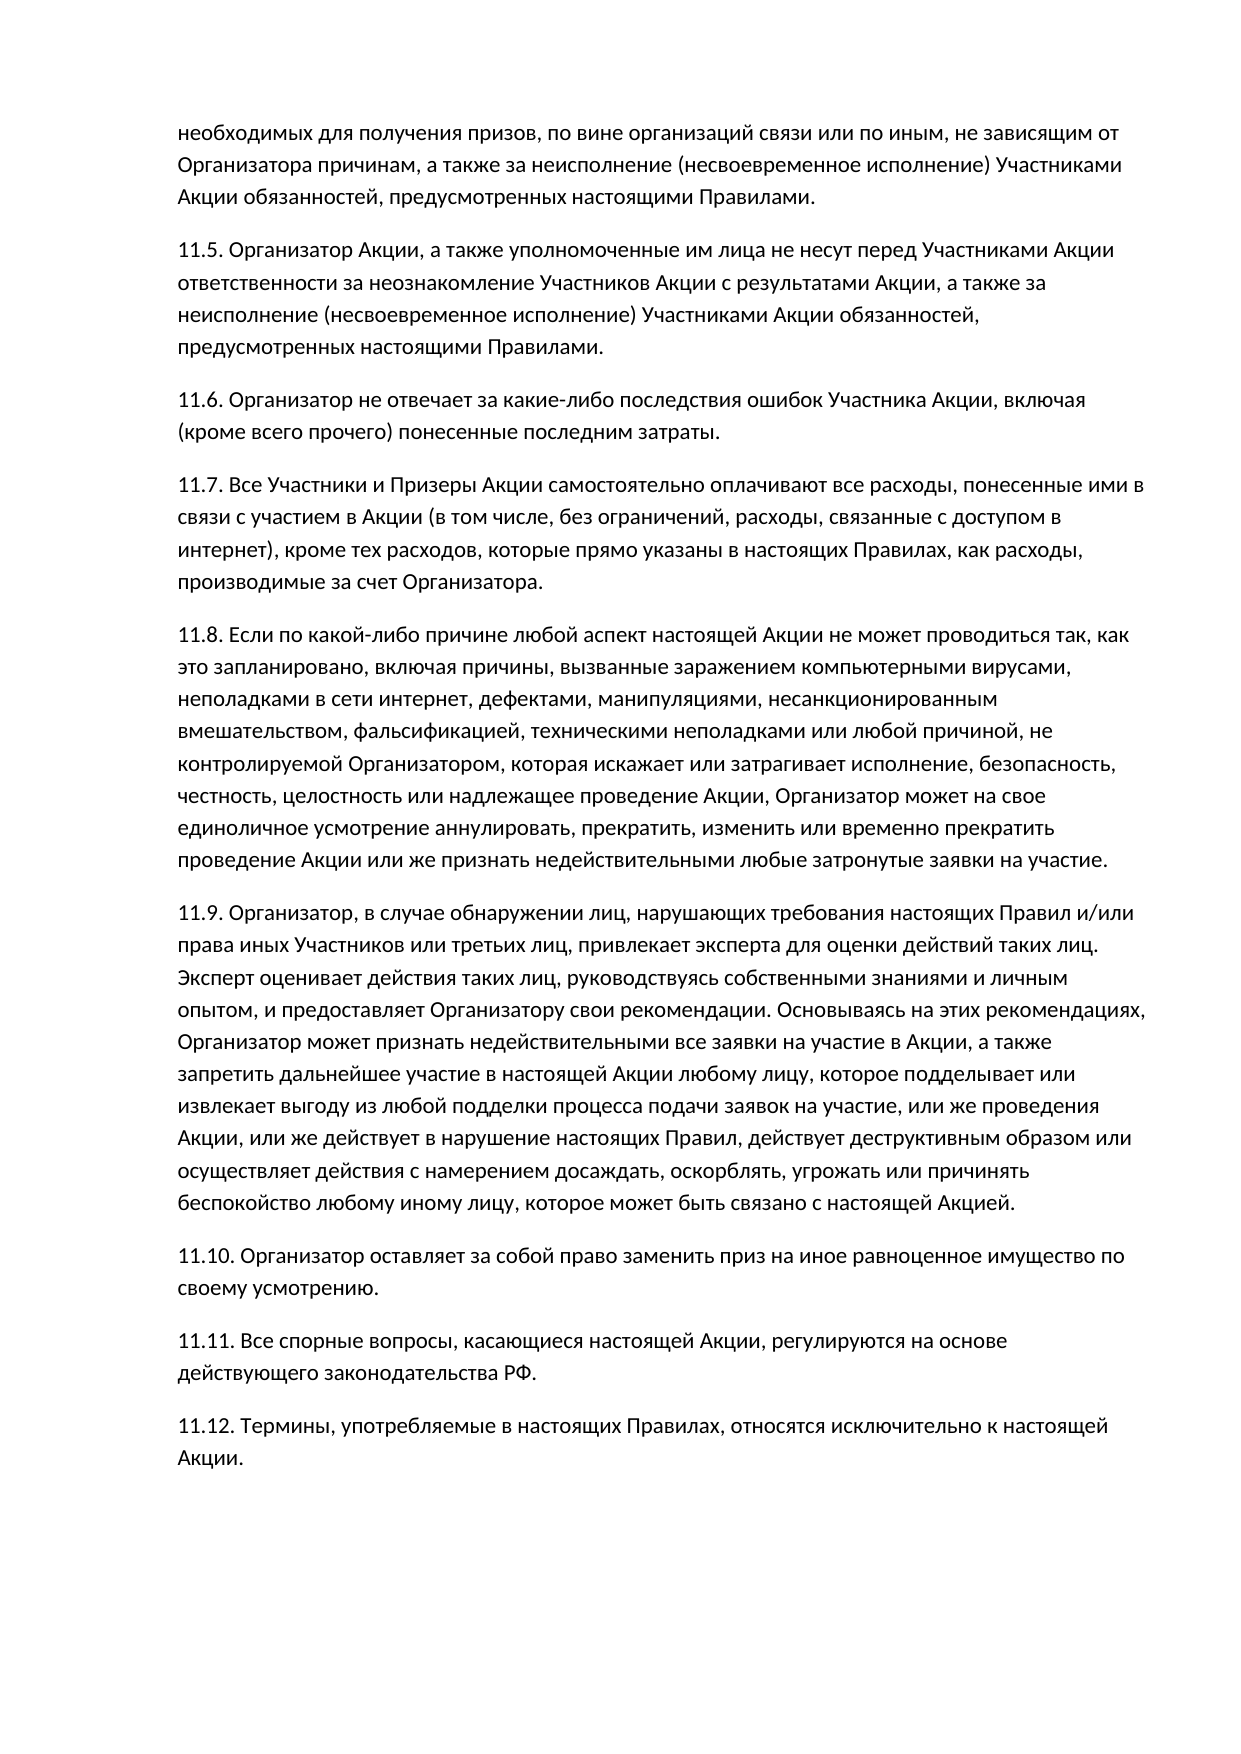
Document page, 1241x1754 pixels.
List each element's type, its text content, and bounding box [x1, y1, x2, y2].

text 11.9. Организатор, в случае обнаружении лиц, нарушающих требования настоящих Правил и/или права иных Участников или третьих лиц, привлекает эксперта для оценки действий таких лиц. Эксперт оценивает действия таких лиц, руководствуясь собственными знаниями и личным опытом, и предоставляет Организатору свои рекомендации. Основываясь на этих рекомендациях, Организатор может признать недействительными все заявки на участие в Акции, а также запретить дальнейшее участие в настоящей Акции любому лицу, которое подделывает или извлекает выгоду из любой подделки процесса подачи заявок на участие, или же проведения Акции, или же действует в нарушение настоящих Правил, действует деструктивным образом или осуществляет действия с намерением досаждать, оскорблять, угрожать или причинять беспокойство любому иному лицу, которое может быть связано с настоящей Акцией. [177, 898, 1152, 1216]
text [177, 118, 1152, 211]
text 11.8. Если по какой-либо причине любой аспект настоящей Акции не может проводиться так, как это запланировано, включая причины, вызванные заражением компьютерными вирусами, неполадками в сети интернет, дефектами, манипуляциями, несанкционированным вмешательством, фальсификацией, техническими неполадками или любой причиной, не контролируемой Организатором, которая искажает или затрагивает исполнение, безопасность, честность, целостность или надлежащее проведение Акции, Организатор может на свое единоличное усмотрение аннулировать, прекратить, изменить или временно прекратить проведение Акции или же признать недействительными любые затронутые заявки на участие. [177, 620, 1152, 873]
text 11.12. Термины, употребляемые в настоящих Правилах, относятся исключительно к настоящей Акции. [177, 1411, 1152, 1472]
text 11.5. Организатор Акции, а также уполномоченные им лица не несут перед Участниками Акции ответственности за неознакомление Участников Акции с результатами Акции, а также за неисполнение (несвоевременное исполнение) Участниками Акции обязанностей, предусмотренных настоящими Правилами. [177, 236, 1152, 360]
text 11.6. Организатор не отвечает за какие-либо последствия ошибок Участника Акции, включая (кроме всего прочего) понесенные последним затраты. [177, 385, 1152, 445]
text 11.10. Организатор оставляет за собой право заменить приз на иное равноценное имущество по своему усмотрению. [177, 1241, 1152, 1301]
text 11.7. Все Участники и Призеры Акции самостоятельно оплачивают все расходы, понесенные ими в связи с участием в Акции (в том числе, без ограничений, расходы, связанные с доступом в интернет), кроме тех расходов, которые прямо указаны в настоящих Правилах, как расходы, производимые за счет Организатора. [177, 470, 1152, 595]
text 11.11. Все спорные вопросы, касающиеся настоящей Акции, регулируются на основе действующего законодательства РФ. [177, 1326, 1152, 1386]
